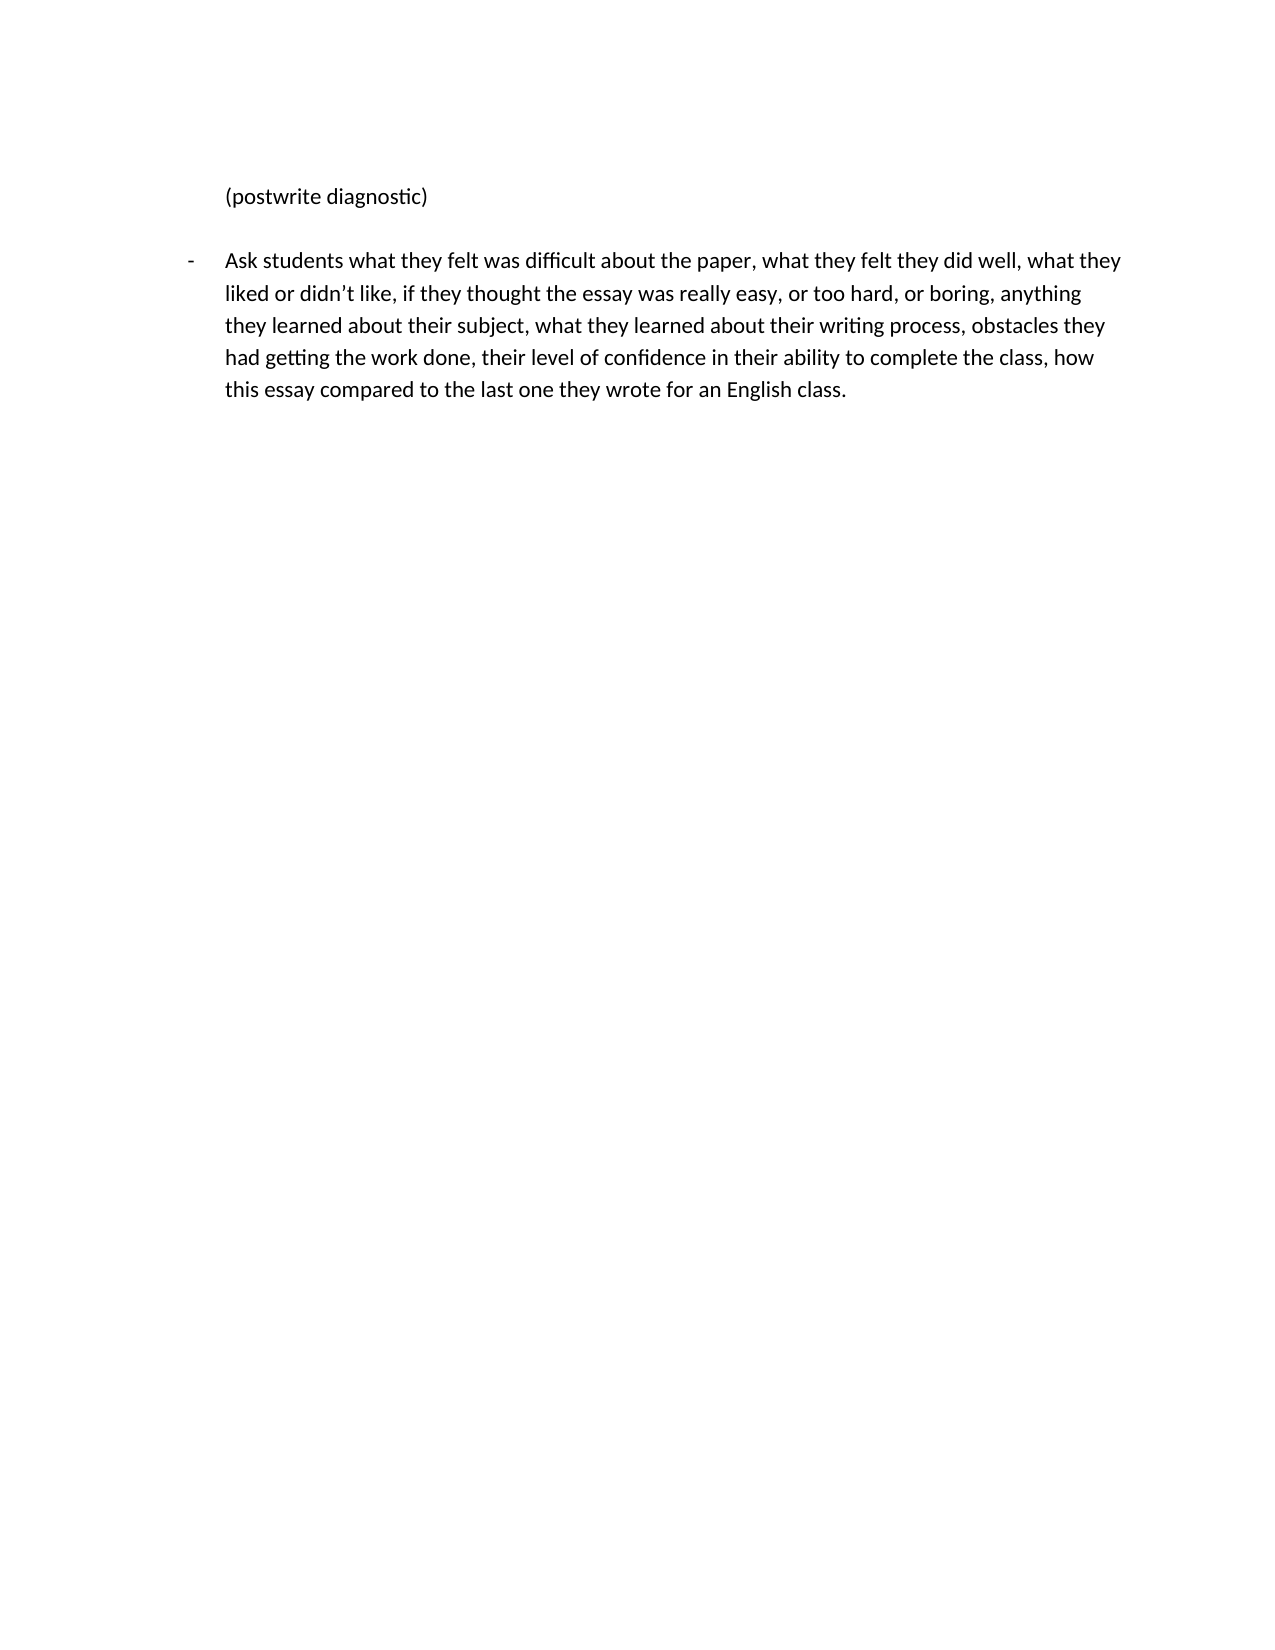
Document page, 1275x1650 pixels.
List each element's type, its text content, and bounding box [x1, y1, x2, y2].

list Ask students what they felt was difficult about the paper, what they felt they did well, what they liked or didn’t like, if they thought the essay was really easy, or too hard, or boring, anything they learned about their subject, what they learned about their writing process, obstacles they had getting the work done, their level of confidence in their ability to complete the class, how this essay compared to the last one they wrote for an English class. [187, 247, 1125, 403]
list (postwrite diagnostic) [225, 182, 1125, 210]
